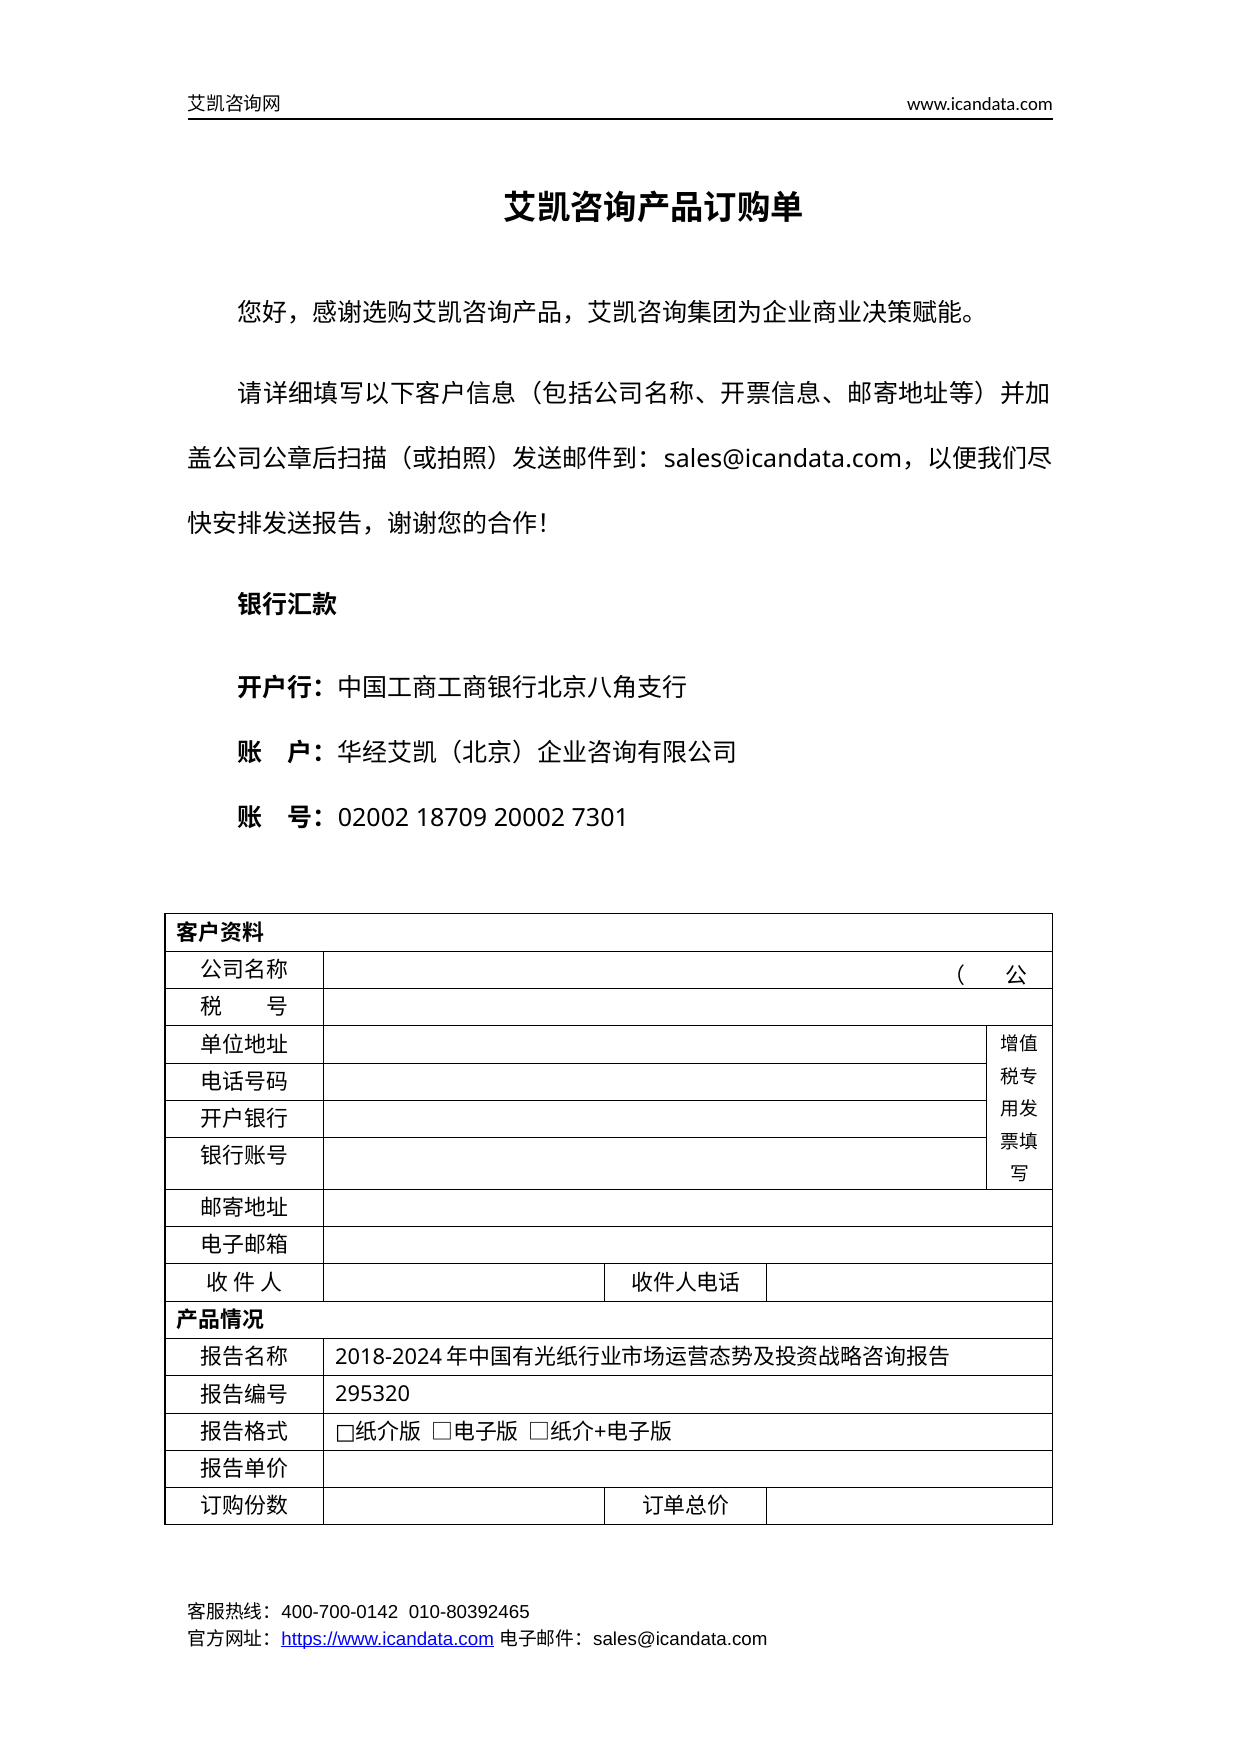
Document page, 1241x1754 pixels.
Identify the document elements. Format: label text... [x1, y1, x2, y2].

table_cell 收 件 人 [166, 1264, 323, 1301]
text 账 号：02002 18709 20002 7301 [187, 783, 1053, 848]
table_header 客户资料 [166, 914, 1052, 951]
table_cell [324, 1064, 986, 1100]
table_cell [767, 1488, 1052, 1524]
table_cell [324, 1264, 604, 1301]
text 您好，感谢选购艾凯咨询产品，艾凯咨询集团为企业商业决策赋能。 [187, 278, 1053, 343]
table_cell 订购份数 [166, 1488, 323, 1524]
table_cell 报告编号 [166, 1376, 323, 1412]
table_cell 收件人电话 [605, 1264, 766, 1301]
table_cell 报告单价 [166, 1451, 323, 1487]
table_cell 银行账号 [166, 1138, 323, 1189]
table_cell 报告名称 [166, 1339, 323, 1375]
table_cell [324, 1451, 1052, 1487]
table_cell 订单总价 [605, 1488, 766, 1524]
table_cell 电话号码 [166, 1064, 323, 1100]
table_cell 2018-2024年中国有光纸行业市场运营态势及投资战略咨询报告 [324, 1339, 1052, 1375]
table_cell 产品情况 [166, 1302, 1052, 1338]
table_cell [324, 989, 1052, 1025]
text 开户行：中国工商工商银行北京八角支行 [187, 653, 1053, 718]
table_cell [324, 1190, 1052, 1226]
table_cell 单位地址 [166, 1026, 323, 1062]
table_cell 邮寄地址 [166, 1190, 323, 1226]
text 账 户：华经艾凯（北京）企业咨询有限公司 [187, 718, 1053, 783]
table_cell 税 号 [166, 989, 323, 1025]
text 请详细填写以下客户信息（包括公司名称、开票信息、邮寄地址等）并加盖公司公章后扫描（或拍照）发送邮件到：sales@icandata.com，以便我们尽快安排发送报告，谢谢您的合作！ [187, 359, 1053, 554]
table_cell [767, 1264, 1052, 1301]
table_cell 报告格式 [166, 1414, 323, 1450]
text 艾凯咨询产品订购单 [187, 172, 1053, 237]
table_cell [324, 952, 1052, 988]
table_cell 增值税专用发票填写 [987, 1026, 1052, 1189]
table_cell [324, 1227, 1052, 1263]
table_cell [324, 1488, 604, 1524]
table_cell [324, 1026, 986, 1062]
text 银行汇款 [187, 570, 1053, 635]
table_cell 295320 [324, 1376, 1052, 1412]
table_cell [324, 1101, 986, 1137]
table_cell 电子邮箱 [166, 1227, 323, 1263]
table_cell [324, 1138, 986, 1189]
table_cell □纸介版 □电子版 □纸介+电子版 [324, 1414, 1052, 1450]
table_cell 开户银行 [166, 1101, 323, 1137]
table_cell 公司名称 [166, 952, 323, 988]
